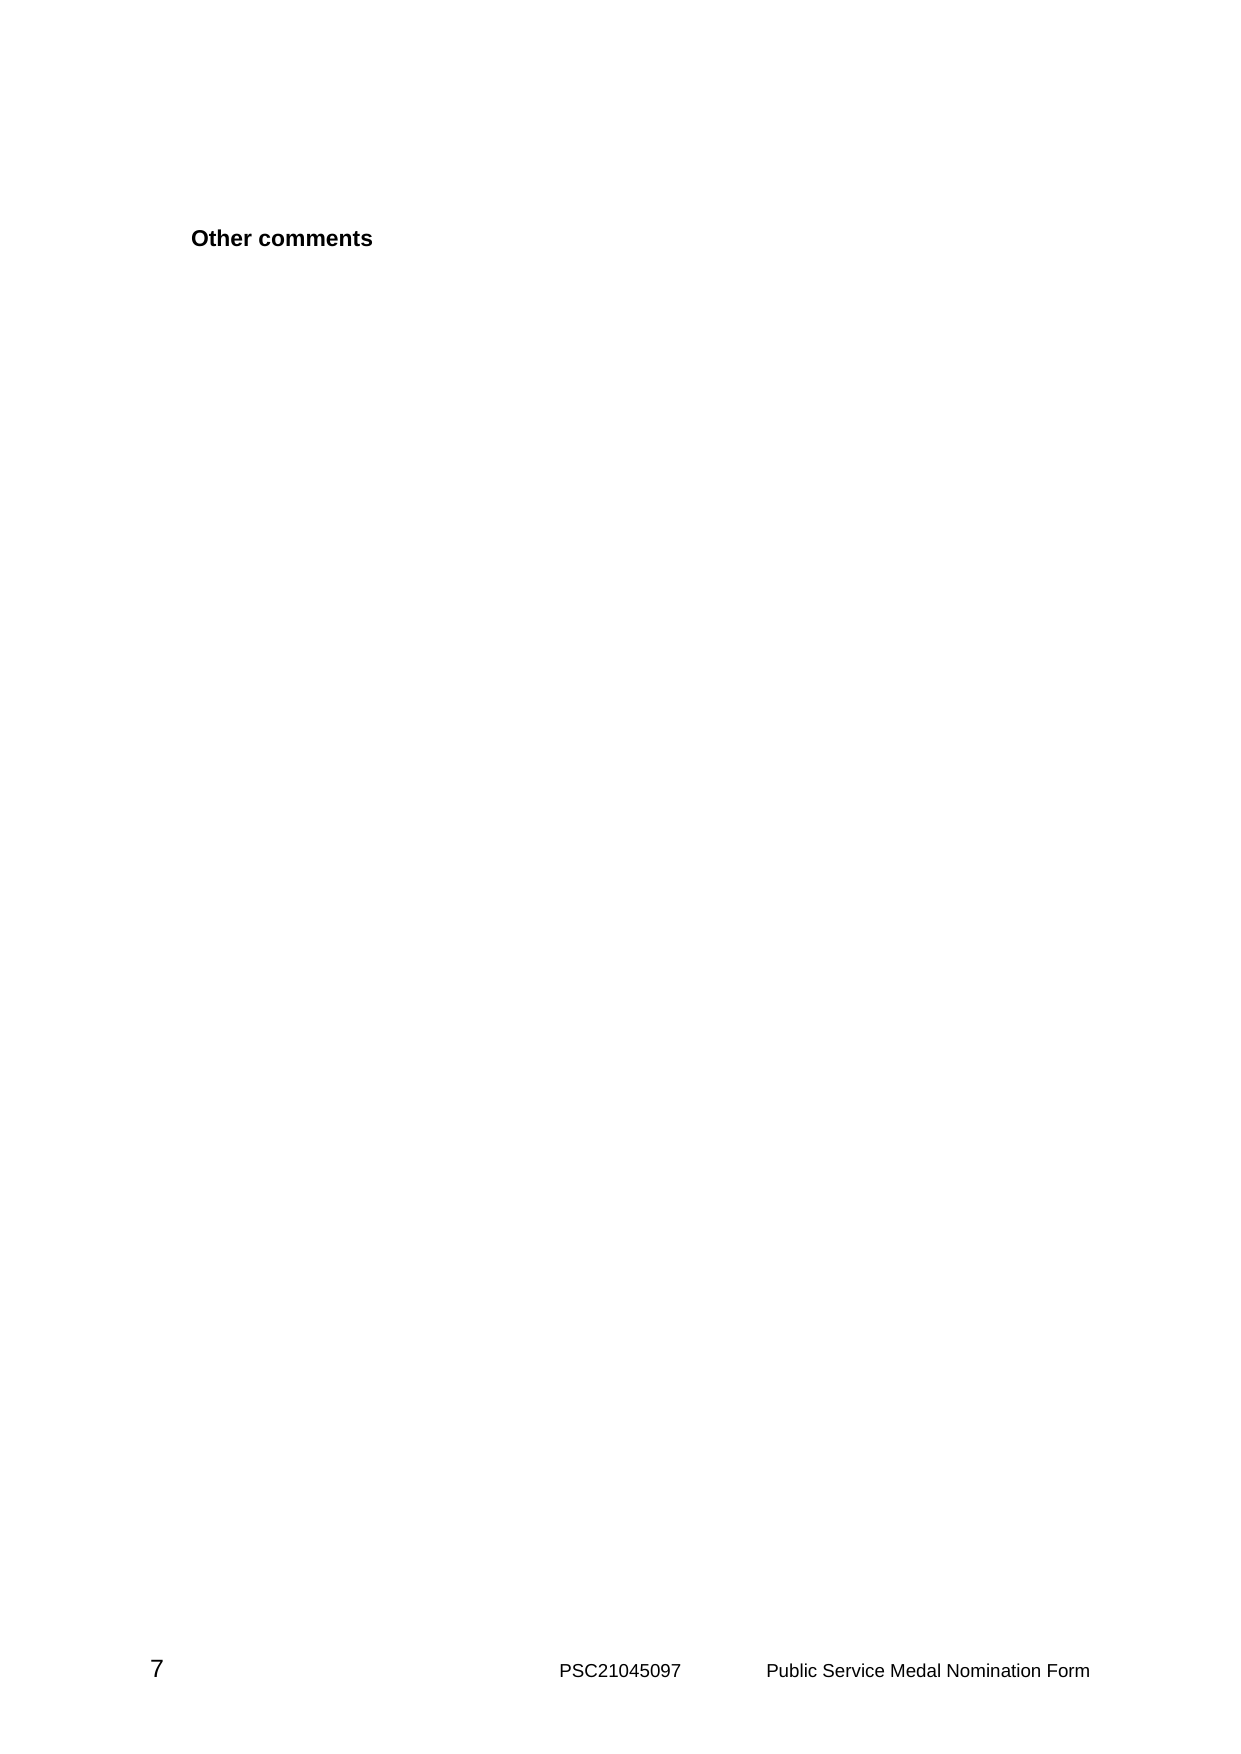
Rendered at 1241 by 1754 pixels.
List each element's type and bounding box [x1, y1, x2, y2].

table_cell [150, 213, 1090, 303]
